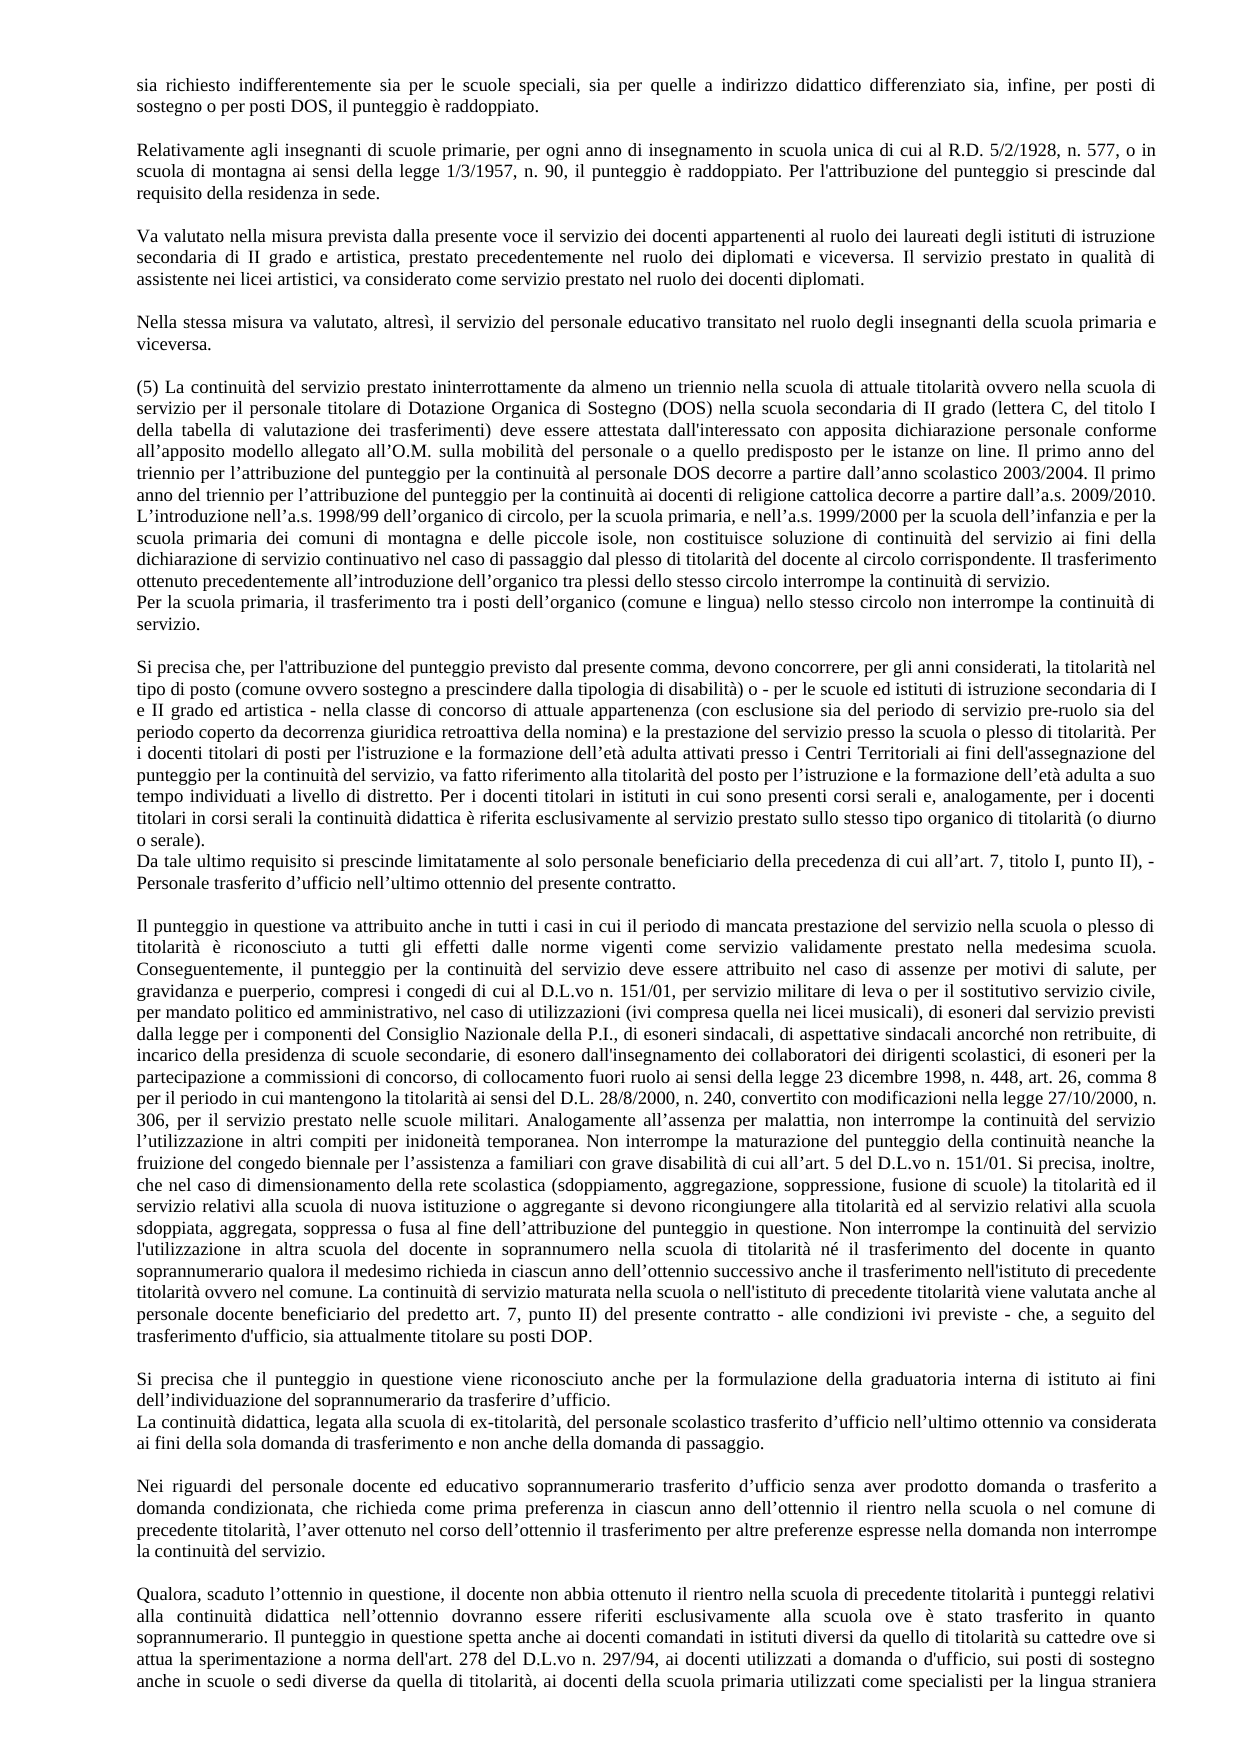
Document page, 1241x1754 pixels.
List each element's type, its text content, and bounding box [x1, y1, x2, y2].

text Va valutato nella misura prevista dalla presente voce il servizio dei docenti appartenenti al ruolo dei laureati degli istituti di istruzione secondaria di II grado e artistica, prestato precedentemente nel ruolo dei diplomati e viceversa. Il servizio prestato in qualità di assistente nei licei artistici, va considerato come servizio prestato nel ruolo dei docenti diplomati. [136, 225, 1158, 289]
text Da tale ultimo requisito si prescinde limitatamente al solo personale beneficiario della precedenza di cui all’art. 7, titolo I, punto II), - Personale trasferito d’ufficio nell’ultimo ottennio del presente contratto. [136, 850, 1158, 893]
text La continuità didattica, legata alla scuola di ex-titolarità, del personale scolastico trasferito d’ufficio nell’ultimo ottennio va considerata ai fini della sola domanda di trasferimento e non anche della domanda di passaggio. [136, 1411, 1158, 1454]
text Si precisa che il punteggio in questione viene riconosciuto anche per la formulazione della graduatoria interna di istituto ai fini dell’individuazione del soprannumerario da trasferire d’ufficio. [136, 1368, 1158, 1411]
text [136, 74, 1158, 117]
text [136, 1583, 1158, 1691]
text Nei riguardi del personale docente ed educativo soprannumerario trasferito d’ufficio senza aver prodotto domanda o trasferito a domanda condizionata, che richieda come prima preferenza in ciascun anno dell’ottennio il rientro nella scuola o nel comune di precedente titolarità, l’aver ottenuto nel corso dell’ottennio il trasferimento per altre preferenze espresse nella domanda non interrompe la continuità del servizio. [136, 1475, 1158, 1562]
text Si precisa che, per l'attribuzione del punteggio previsto dal presente comma, devono concorrere, per gli anni considerati, la titolarità nel tipo di posto (comune ovvero sostegno a prescindere dalla tipologia di disabilità) o - per le scuole ed istituti di istruzione secondaria di I e II grado ed artistica - nella classe di concorso di attuale appartenenza (con esclusione sia del periodo di servizio pre-ruolo sia del periodo coperto da decorrenza giuridica retroattiva della nomina) e la prestazione del servizio presso la scuola o plesso di titolarità. Per i docenti titolari di posti per l'istruzione e la formazione dell’età adulta attivati presso i Centri Territoriali ai fini dell'assegnazione del punteggio per la continuità del servizio, va fatto riferimento alla titolarità del posto per l’istruzione e la formazione dell’età adulta a suo tempo individuati a livello di distretto. Per i docenti titolari in istituti in cui sono presenti corsi serali e, analogamente, per i docenti titolari in corsi serali la continuità didattica è riferita esclusivamente al servizio prestato sullo stesso tipo organico di titolarità (o diurno o serale). [136, 656, 1158, 850]
text Relativamente agli insegnanti di scuole primarie, per ogni anno di insegnamento in scuola unica di cui al R.D. 5/2/1928, n. 577, o in scuola di montagna ai sensi della legge 1/3/1957, n. 90, il punteggio è raddoppiato. Per l'attribuzione del punteggio si prescinde dal requisito della residenza in sede. [136, 138, 1158, 203]
text Il punteggio in questione va attribuito anche in tutti i casi in cui il periodo di mancata prestazione del servizio nella scuola o plesso di titolarità è riconosciuto a tutti gli effetti dalle norme vigenti come servizio validamente prestato nella medesima scuola. Conseguentemente, il punteggio per la continuità del servizio deve essere attribuito nel caso di assenze per motivi di salute, per gravidanza e puerperio, compresi i congedi di cui al D.L.vo n. 151/01, per servizio militare di leva o per il sostitutivo servizio civile, per mandato politico ed amministrativo, nel caso di utilizzazioni (ivi compresa quella nei licei musicali), di esoneri dal servizio previsti dalla legge per i componenti del Consiglio Nazionale della P.I., di esoneri sindacali, di aspettative sindacali ancorché non retribuite, di incarico della presidenza di scuole secondarie, di esonero dall'insegnamento dei collaboratori dei dirigenti scolastici, di esoneri per la partecipazione a commissioni di concorso, di collocamento fuori ruolo ai sensi della legge 23 dicembre 1998, n. 448, art. 26, comma 8 per il periodo in cui mantengono la titolarità ai sensi del D.L. 28/8/2000, n. 240, convertito con modificazioni nella legge 27/10/2000, n. 306, per il servizio prestato nelle scuole militari. Analogamente all’assenza per malattia, non interrompe la continuità del servizio l’utilizzazione in altri compiti per inidoneità temporanea. Non interrompe la maturazione del punteggio della continuità neanche la fruizione del congedo biennale per l’assistenza a familiari con grave disabilità di cui all’art. 5 del D.L.vo n. 151/01. Si precisa, inoltre, che nel caso di dimensionamento della rete scolastica (sdoppiamento, aggregazione, soppressione, fusione di scuole) la titolarità ed il servizio relativi alla scuola di nuova istituzione o aggregante si devono ricongiungere alla titolarità ed al servizio relativi alla scuola sdoppiata, aggregata, soppressa o fusa al fine dell’attribuzione del punteggio in questione. Non interrompe la continuità del servizio l'utilizzazione in altra scuola del docente in soprannumero nella scuola di titolarità né il trasferimento del docente in quanto soprannumerario qualora il medesimo richieda in ciascun anno dell’ottennio successivo anche il trasferimento nell'istituto di precedente titolarità ovvero nel comune. La continuità di servizio maturata nella scuola o nell'istituto di precedente titolarità viene valutata anche al personale docente beneficiario del predetto art. 7, punto II) del presente contratto - alle condizioni ivi previste - che, a seguito del trasferimento d'ufficio, sia attualmente titolare su posti DOP. [136, 915, 1158, 1346]
text Per la scuola primaria, il trasferimento tra i posti dell’organico (comune e lingua) nello stesso circolo non interrompe la continuità di servizio. [136, 591, 1158, 634]
text (5) La continuità del servizio prestato ininterrottamente da almeno un triennio nella scuola di attuale titolarità ovvero nella scuola di servizio per il personale titolare di Dotazione Organica di Sostegno (DOS) nella scuola secondaria di II grado (lettera C, del titolo I della tabella di valutazione dei trasferimenti) deve essere attestata dall'interessato con apposita dichiarazione personale conforme all’apposito modello allegato all’O.M. sulla mobilità del personale o a quello predisposto per le istanze on line. Il primo anno del triennio per l’attribuzione del punteggio per la continuità al personale DOS decorre a partire dall’anno scolastico 2003/2004. Il primo anno del triennio per l’attribuzione del punteggio per la continuità ai docenti di religione cattolica decorre a partire dall’a.s. 2009/2010. L’introduzione nell’a.s. 1998/99 dell’organico di circolo, per la scuola primaria, e nell’a.s. 1999/2000 per la scuola dell’infanzia e per la scuola primaria dei comuni di montagna e delle piccole isole, non costituisce soluzione di continuità del servizio ai fini della dichiarazione di servizio continuativo nel caso di passaggio dal plesso di titolarità del docente al circolo corrispondente. Il trasferimento ottenuto precedentemente all’introduzione dell’organico tra plessi dello stesso circolo interrompe la continuità di servizio. [136, 376, 1158, 591]
text Nella stessa misura va valutato, altresì, il servizio del personale educativo transitato nel ruolo degli insegnanti della scuola primaria e viceversa. [136, 311, 1158, 354]
